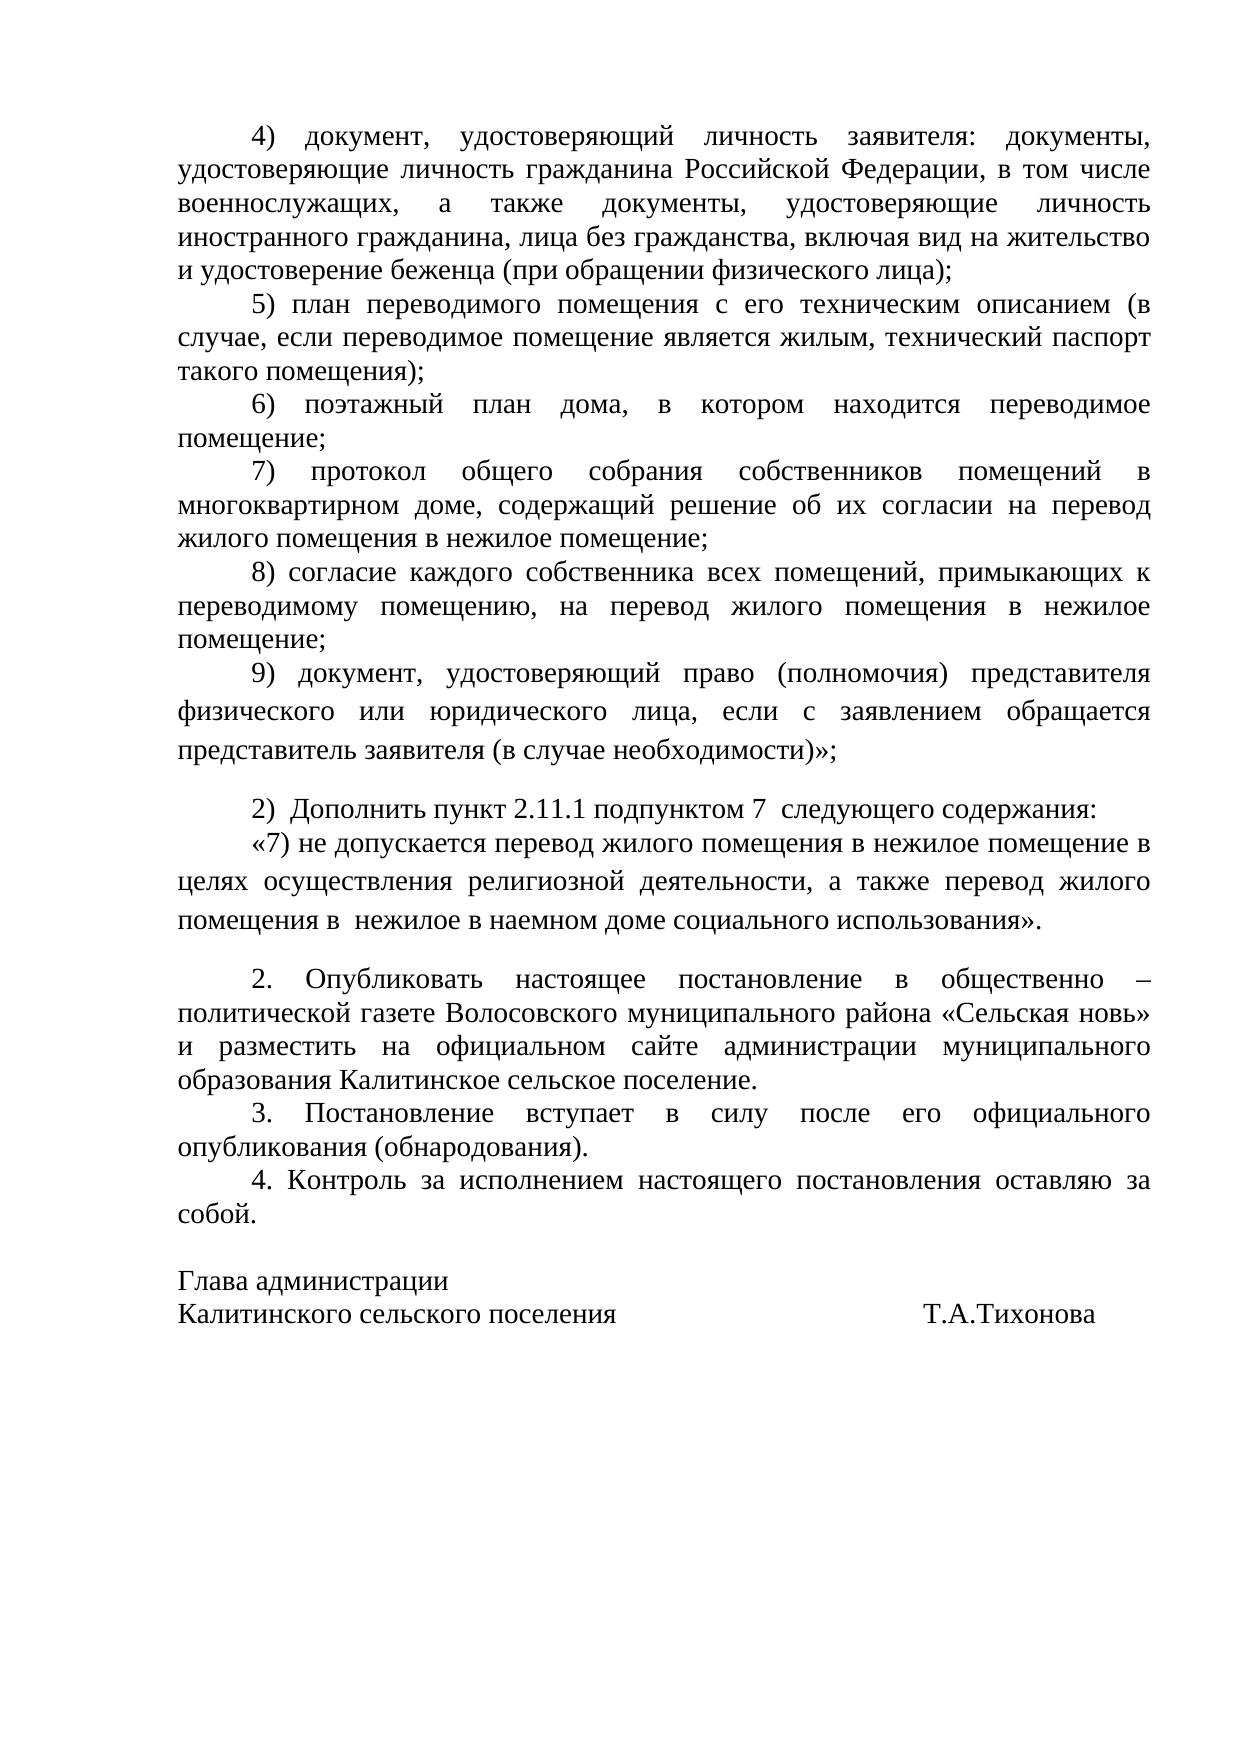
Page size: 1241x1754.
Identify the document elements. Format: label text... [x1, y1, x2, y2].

text 5) план переводимого помещения с его техническим описанием (в случае, если переводимое помещение является жилым, технический паспорт такого помещения); [177, 286, 1152, 386]
text 8) согласие каждого собственника всех помещений, примыкающих к переводимому помещению, на перевод жилого помещения в нежилое помещение; [177, 554, 1152, 655]
text 9) документ, удостоверяющий право (полномочия) представителя физического или юридического лица, если с заявлением обращается представитель заявителя (в случае необходимости)»; [177, 655, 1152, 765]
text 3. Постановление вступает в силу после его официального опубликования (обнародования). [177, 1095, 1152, 1162]
text Глава администрации [177, 1263, 1152, 1297]
text 2) Дополнить пункт 2.11.1 подпунктом 7 следующего содержания: [177, 791, 1152, 825]
text 2. Опубликовать настоящее постановление в общественно – политической газете Волосовского муниципального района «Сельская новь» и разместить на официальном сайте администрации муниципального образования Калитинское сельское поселение. [177, 961, 1152, 1095]
text 6) поэтажный план дома, в котором находится переводимое помещение; [177, 386, 1152, 453]
text 7) протокол общего собрания собственников помещений в многоквартирном доме, содержащий решение об их согласии на перевод жилого помещения в нежилое помещение; [177, 453, 1152, 554]
text 4. Контроль за исполнением настоящего постановления оставляю за собой. [177, 1162, 1152, 1229]
text 4) документ, удостоверяющий личность заявителя: документы, удостоверяющие личность гражданина Российской Федерации, в том числе военнослужащих, а также документы, удостоверяющие личность иностранного гражданина, лица без гражданства, включая вид на жительство и удостоверение беженца (при обращении физического лица); [177, 118, 1152, 286]
text «7) не допускается перевод жилого помещения в нежилое помещение в целях осуществления религиозной деятельности, а также перевод жилого помещения в нежилое в наемном доме социального использования». [177, 825, 1152, 935]
text Калитинского сельского поселения Т.А.Тихонова [177, 1297, 1152, 1330]
